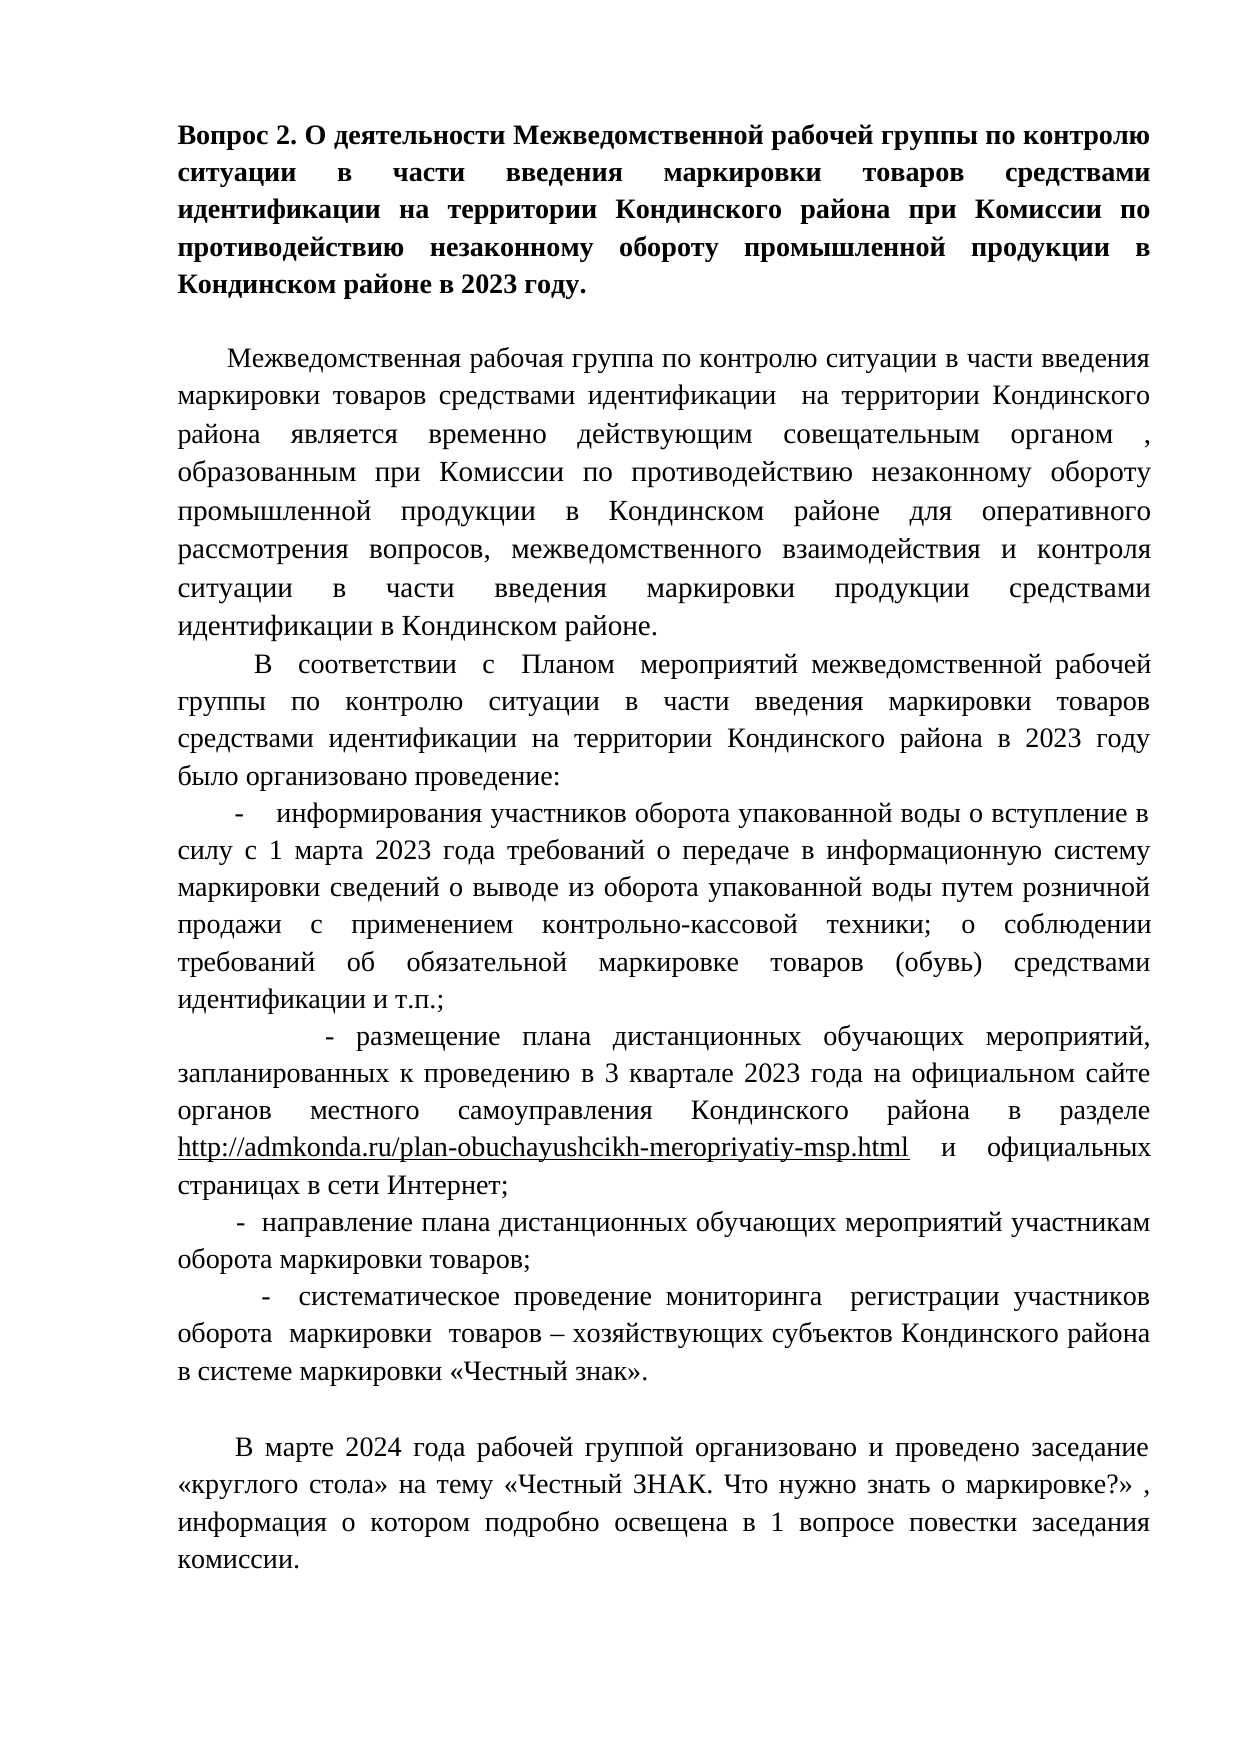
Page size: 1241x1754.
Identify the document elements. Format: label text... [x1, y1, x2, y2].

text В марте 2024 года рабочей группой организовано и проведено заседание «круглого стола» на тему «Честный ЗНАК. Что нужно знать о маркировке?» , информация о котором подробно освещена в 1 вопросе повестки заседания комиссии. [177, 1430, 1152, 1574]
text В соответствии с Планом мероприятий межведомственной рабочей группы по контролю ситуации в части введения маркировки товаров средствами идентификации на территории Кондинского района в 2023 году было организовано проведение: [177, 647, 1152, 791]
text - направление плана дистанционных обучающих мероприятий участникам оборота маркировки товаров; [177, 1205, 1152, 1274]
text - систематическое проведение мониторинга регистрации участников оборота маркировки товаров – хозяйствующих субъектов Кондинского района в системе маркировки «Честный знак». [177, 1279, 1152, 1386]
text - размещение плана дистанционных обучающих мероприятий, запланированных к проведению в 3 квартале 2023 года на официальном сайте органов местного самоуправления Кондинского района в разделе http://admkonda.ru/plan-obuchayushcikh-meropriyatiy-msp.html и официальных страницах в сети Интернет; [177, 1019, 1152, 1200]
text Вопрос 2. О деятельности Межведомственной рабочей группы по контролю ситуации в части введения маркировки товаров средствами идентификации на территории Кондинского района при Комиссии по противодействию незаконному обороту промышленной продукции в Кондинском районе в 2023 году. [177, 118, 1152, 299]
text Межведомственная рабочая группа по контролю ситуации в части введения маркировки товаров средствами идентификации на территории Кондинского района является временно действующим совещательным органом , образованным при Комиссии по противодействию незаконному обороту промышленной продукции в Кондинском районе для оперативного рассмотрения вопросов, межведомственного взаимодействия и контроля ситуации в части введения маркировки продукции средствами идентификации в Кондинском районе. [177, 603, 1152, 642]
text - информирования участников оборота упакованной воды о вступление в силу с 1 марта 2023 года требований о передаче в информационную систему маркировки сведений о выводе из оборота упакованной воды путем розничной продажи с применением контрольно-кассовой техники; о соблюдении требований об обязательной маркировке товаров (обувь) средствами идентификации и т.п.; [177, 796, 1152, 1014]
text Межведомственная рабочая группа по контролю ситуации в части введения маркировки товаров средствами идентификации на территории Кондинского района является временно действующим совещательным органом , образованным при Комиссии по противодействию незаконному обороту промышленной продукции в Кондинском районе для оперативного рассмотрения вопросов, межведомственного взаимодействия и контроля ситуации в части введения маркировки продукции средствами идентификации в Кондинском районе. [177, 341, 1152, 570]
